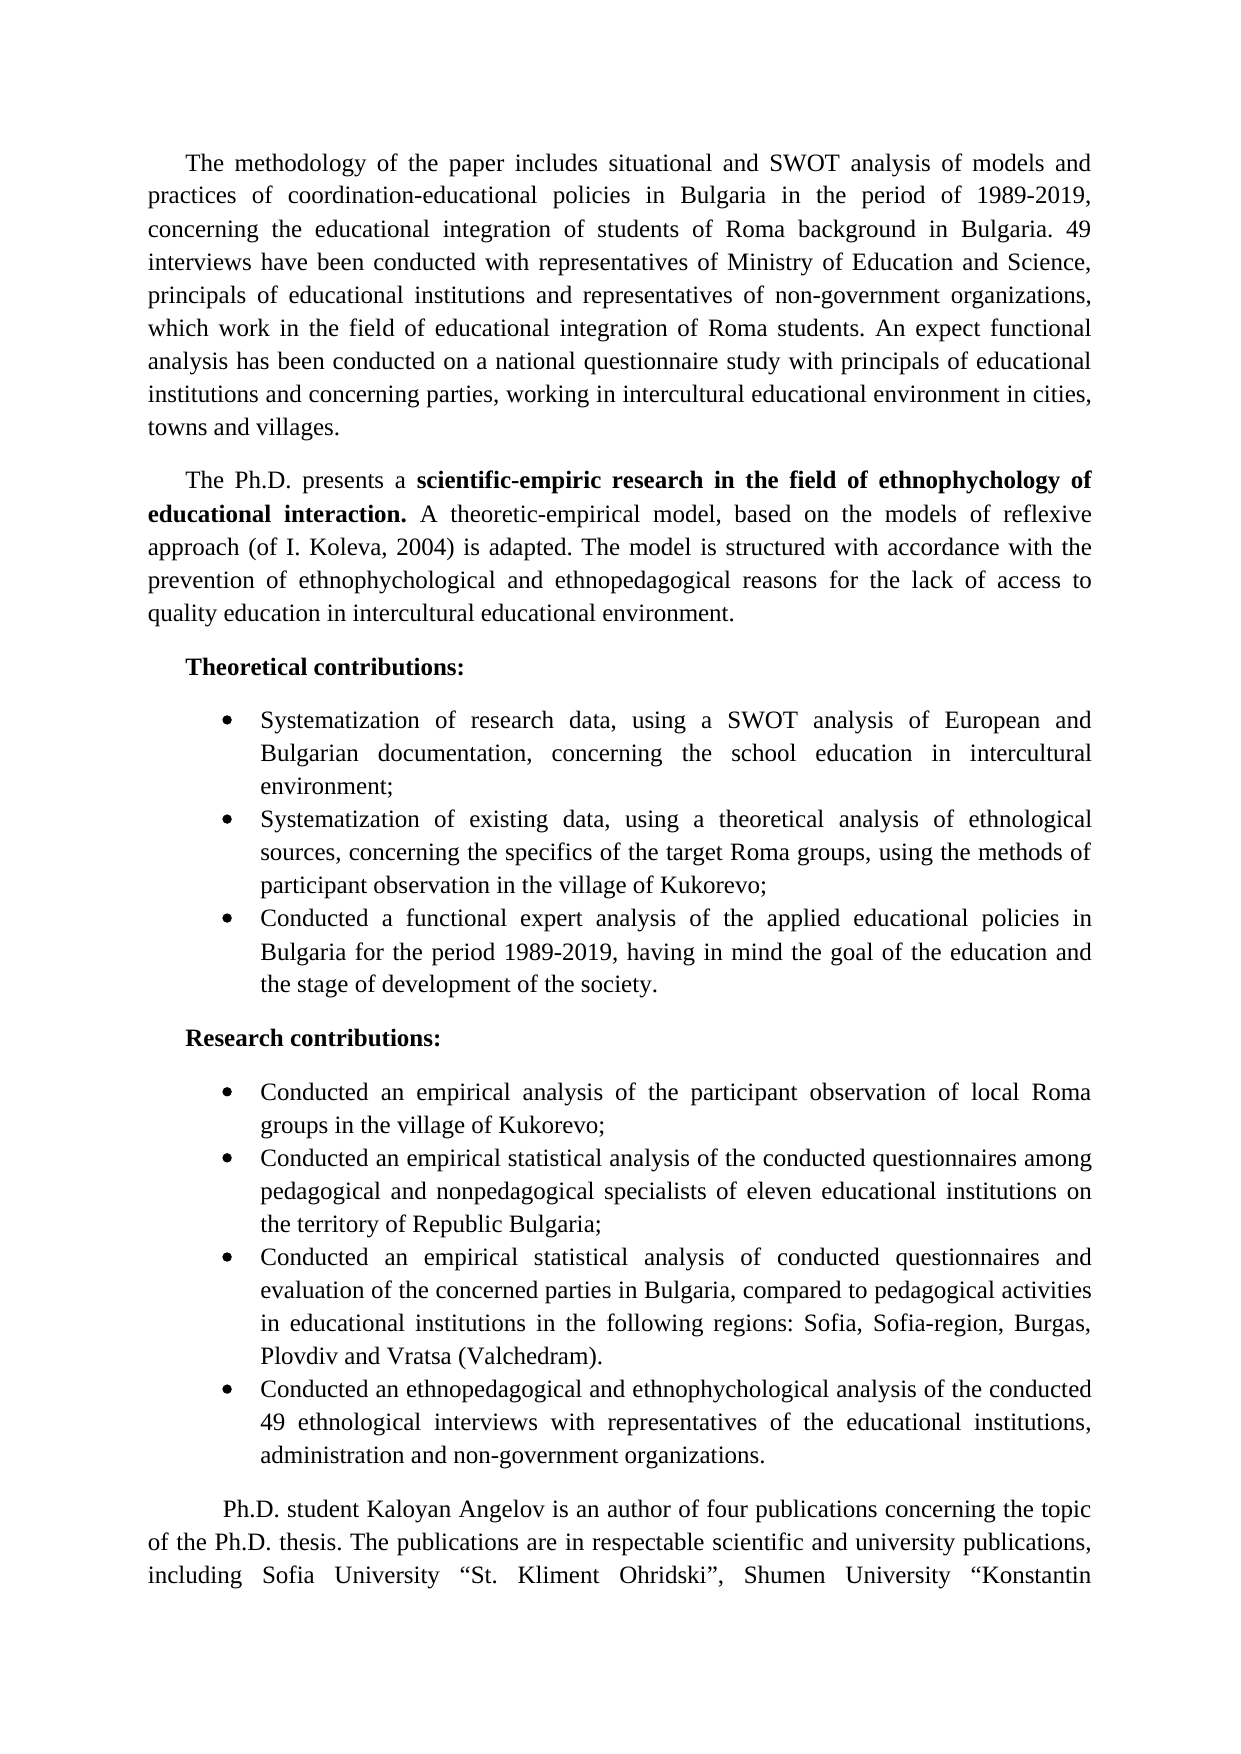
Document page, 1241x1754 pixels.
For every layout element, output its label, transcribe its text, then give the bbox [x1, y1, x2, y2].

list Conducted an ethnopedagogical and ethnophychological analysis of the conducted 49 ethnological interviews with representatives of the educational institutions, administration and non-government organizations. [223, 1374, 1093, 1469]
text Theoretical contributions: [148, 652, 1093, 680]
text The Ph.D. presents a scientific-empiric research in the field of ethnophychology of educational interaction. A theoretic-empirical model, based on the models of reflexive approach (of I. Koleva, 2004) is adapted. The model is structured with accordance with the prevention of ethnophychological and ethnopedagogical reasons for the lack of access to quality education in intercultural educational environment. [148, 466, 1093, 626]
list Conducted an empirical statistical analysis of the conducted questionnaires among pedagogical and nonpedagogical specialists of eleven educational institutions on the territory of Republic Bulgaria; [223, 1143, 1093, 1238]
list Conducted a functional expert analysis of the applied educational policies in Bulgaria for the period 1989-2019, having in mind the goal of the education and the stage of development of the society. [223, 903, 1093, 998]
text Research contributions: [185, 1023, 1093, 1052]
list Systematization of research data, using a SWOT analysis of European and Bulgarian documentation, concerning the school education in intercultural environment; [223, 705, 1093, 800]
list Systematization of existing data, using a theoretical analysis of ethnological sources, concerning the specifics of the target Roma groups, using the methods of participant observation in the village of Kukorevo; [223, 804, 1093, 899]
list Conducted an empirical statistical analysis of conducted questionnaires and evaluation of the concerned parties in Bulgaria, compared to pedagogical activities in educational institutions in the following regions: Sofia, Sofia-region, Burgas, Plovdiv and Vratsa (Valchedram). [223, 1242, 1093, 1370]
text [148, 1494, 1093, 1589]
text The methodology of the paper includes situational and SWOT analysis of models and practices of coordination-educational policies in Bulgaria in the period of 1989-2019, concerning the educational integration of students of Roma background in Bulgaria. 49 interviews have been conducted with representatives of Ministry of Education and Science, principals of educational institutions and representatives of non-government organizations, which work in the field of educational integration of Roma students. An expect functional analysis has been conducted on a national questionnaire study with principals of educational institutions and concerning parties, working in intercultural educational environment in cities, towns and villages. [148, 148, 1093, 441]
list Conducted an empirical analysis of the participant observation of local Roma groups in the village of Kukorevo; [223, 1077, 1093, 1139]
